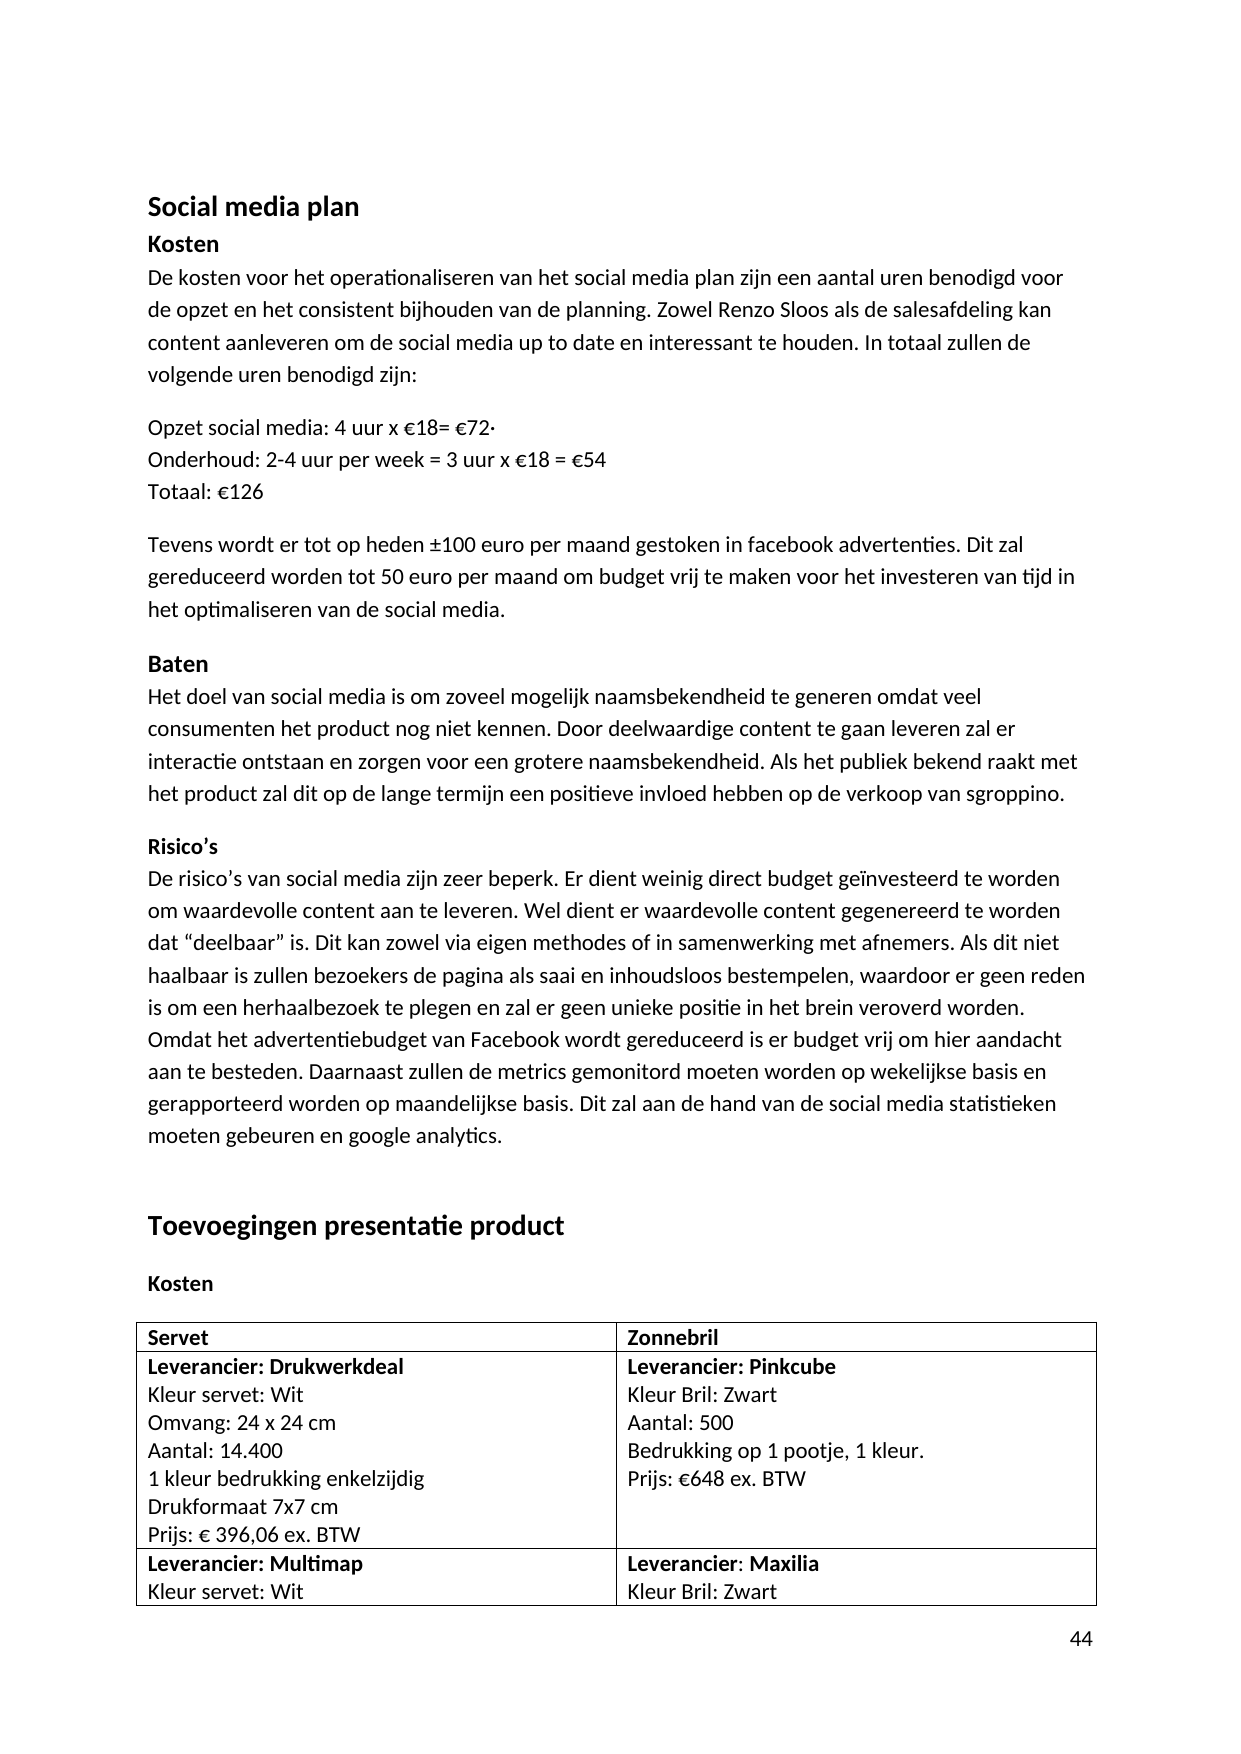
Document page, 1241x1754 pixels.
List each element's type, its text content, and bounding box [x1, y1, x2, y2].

text Social media plan Kosten De kosten voor het operationaliseren van het social media plan zijn een aantal uren benodigd voor de opzet en het consistent bijhouden van de planning. Zowel Renzo Sloos als de salesafdeling kan content aanleveren om de social media up to date en interessant te houden. In totaal zullen de volgende uren benodigd zijn: [148, 148, 1093, 388]
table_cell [137, 1549, 616, 1605]
text Kosten [148, 1269, 1093, 1297]
table_header Servet [137, 1323, 616, 1351]
table_header Zonnebril [617, 1323, 1096, 1351]
text Opzet social media: 4 uur x €18= €72· Onderhoud: 2-4 uur per week = 3 uur x €18 = €54 Totaal: €126 [148, 413, 1093, 505]
text Tevens wordt er tot op heden ±100 euro per maand gestoken in facebook advertenties. Dit zal gereduceerd worden tot 50 euro per maand om budget vrij te maken voor het investeren van tijd in het optimaliseren van de social media. [148, 530, 1093, 623]
text Toevoegingen presentatie product [148, 1207, 1093, 1242]
table_cell Leverancier: Drukwerkdeal Kleur servet: Wit Omvang: 24 x 24 cm Aantal: 14.400 1 kleur bedrukking enkelzijdig Drukformaat 7x7 cm Prijs: € 396,06 ex. BTW [137, 1352, 616, 1548]
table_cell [617, 1549, 1096, 1605]
table_cell Leverancier: Pinkcube Kleur Bril: Zwart Aantal: 500 Bedrukking op 1 pootje, 1 kleur. Prijs: €648 ex. BTW [617, 1352, 1096, 1548]
text Risico’s De risico’s van social media zijn zeer beperk. Er dient weinig direct budget geïnvesteerd te worden om waardevolle content aan te leveren. Wel dient er waardevolle content gegenereerd te worden dat “deelbaar” is. Dit kan zowel via eigen methodes of in samenwerking met afnemers. Als dit niet haalbaar is zullen bezoekers de pagina als saai en inhoudsloos bestempelen, waardoor er geen reden is om een herhaalbezoek te plegen en zal er geen unieke positie in het brein veroverd worden. Omdat het advertentiebudget van Facebook wordt gereduceerd is er budget vrij om hier aandacht aan te besteden. Daarnaast zullen de metrics gemonitord moeten worden op wekelijkse basis en gerapporteerd worden op maandelijkse basis. Dit zal aan de hand van de social media statistieken moeten gebeuren en google analytics. [148, 832, 1093, 1182]
text Baten Het doel van social media is om zoveel mogelijk naamsbekendheid te generen omdat veel consumenten het product nog niet kennen. Door deelwaardige content te gaan leveren zal er interactie ontstaan en zorgen voor een grotere naamsbekendheid. Als het publiek bekend raakt met het product zal dit op de lange termijn een positieve invloed hebben op de verkoop van sgroppino. [148, 648, 1093, 807]
